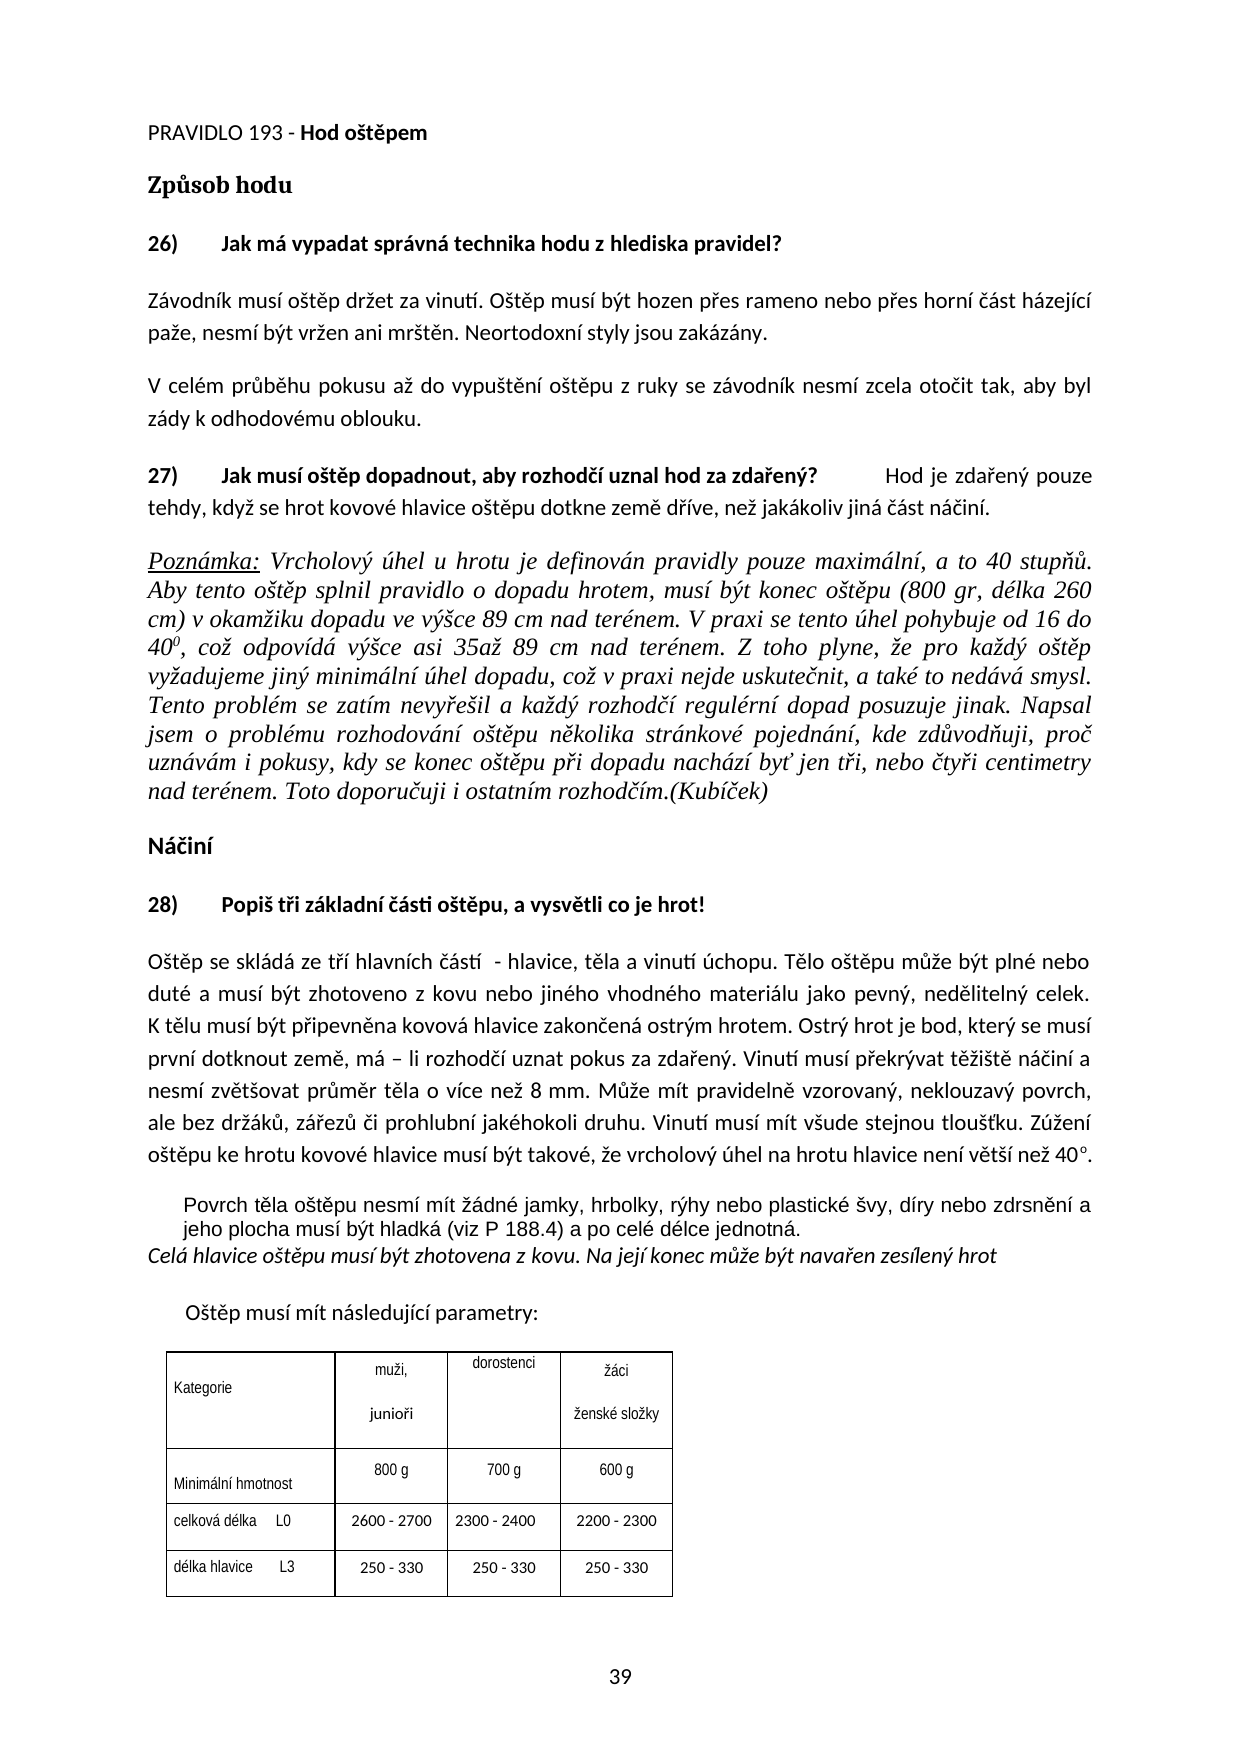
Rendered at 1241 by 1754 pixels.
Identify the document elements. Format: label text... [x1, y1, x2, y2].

table_cell Minimální hmotnost [167, 1449, 334, 1503]
table_cell 2200 - 2300 [561, 1504, 672, 1550]
table_header dorostenci [448, 1353, 560, 1448]
table_cell 250 - 330 [561, 1551, 672, 1596]
text PRAVIDLO 193 - Hod oštěpem [148, 118, 1093, 146]
table_cell 700 g [448, 1449, 560, 1503]
table_cell 2600 - 2700 [336, 1504, 447, 1550]
text 28) Popiš tři základní části oštěpu, a vysvětli co je hrot! [148, 890, 1093, 918]
text V celém průběhu pokusu až do vypuštění oštěpu z ruky se závodník nesmí zcela otočit tak, aby byl zády k odhodovému oblouku. [148, 372, 1093, 432]
table_header žáci ženské složky [561, 1353, 672, 1448]
text Poznámka: Vrcholový úhel u hrotu je definován pravidly pouze maximální, a to 40 stupňů. Aby tento oštěp splnil pravidlo o dopadu hrotem, musí být konec oštěpu (800 gr, délka 260 cm) v okamžiku dopadu ve výšce 89 cm nad terénem. V praxi se tento úhel pohybuje od 16 do 400, což odpovídá výšce asi 35až 89 cm nad terénem. Z toho plyne, že pro každý oštěp vyžadujeme jiný minimální úhel dopadu, což v praxi nejde uskutečnit, a také to nedává smysl. Tento problém se zatím nevyřešil a každý rozhodčí regulérní dopad posuzuje jinak. Napsal jsem o problému rozhodování oštěpu několika stránkové pojednání, kde zdůvodňuji, proč uznávám i pokusy, kdy se konec oštěpu při dopadu nachází byť jen tři, nebo čtyři centimetry nad terénem. Toto doporučuji i ostatním rozhodčím.(Kubíček) [148, 546, 1093, 805]
table_cell 250 - 330 [336, 1551, 447, 1596]
table_header Kategorie [167, 1353, 334, 1448]
table_cell celková délka L0 [167, 1504, 334, 1550]
text Náčiní [148, 830, 1093, 860]
text Závodník musí oštěp držet za vinutí. Oštěp musí být hozen přes rameno nebo přes horní část házející paže, nesmí být vržen ani mrštěn. Neortodoxní styly jsou zakázány. [148, 286, 1093, 347]
table_cell délka hlavice L3 [167, 1551, 334, 1596]
table_cell 250 - 330 [448, 1551, 560, 1596]
table_cell 600 g [561, 1449, 672, 1503]
text 27) Jak musí oštěp dopadnout, aby rozhodčí uznal hod za zdařený? Hod je zdařený pouze tehdy, když se hrot kovové hlavice oštěpu dotkne země dříve, než jakákoliv jiná část náčiní. [148, 461, 1093, 521]
table_cell 800 g [336, 1449, 447, 1503]
table_cell 2300 - 2400 [448, 1504, 560, 1550]
text Celá hlavice oštěpu musí být zhotovena z kovu. Na její konec může být navařen zesílený hrot [148, 1241, 1093, 1269]
text Oštěp musí mít následující parametry: [185, 1298, 1093, 1326]
text 26) Jak má vypadat správná technika hodu z hlediska pravidel? [148, 229, 1093, 257]
table_header muži, junioři [336, 1353, 447, 1448]
text Povrch těla oštěpu nesmí mít žádné jamky, hrbolky, rýhy nebo plastické švy, díry nebo zdrsnění a jeho plocha musí být hladká (viz P 188.4) a po celé délce jednotná. [183, 1193, 1093, 1241]
subtitle Způsob hodu [148, 171, 1093, 200]
text Oštěp se skládá ze tří hlavních částí - hlavice, těla a vinutí úchopu. Tělo oštěpu může být plné nebo duté a musí být zhotoveno z kovu nebo jiného vhodného materiálu jako pevný, nedělitelný celek. K tělu musí být připevněna kovová hlavice zakončená ostrým hrotem. Ostrý hrot je bod, který se musí první dotknout země, má – li rozhodčí uznat pokus za zdařený. Vinutí musí překrývat těžiště náčiní a nesmí zvětšovat průměr těla o více než 8 mm. Může mít pravidelně vzorovaný, neklouzavý povrch, ale bez držáků, zářezů či prohlubní jakéhokoli druhu. Vinutí musí mít všude stejnou tloušťku. Zúžení oštěpu ke hrotu kovové hlavice musí být takové, že vrcholový úhel na hrotu hlavice není větší než 40o. [148, 947, 1093, 1168]
